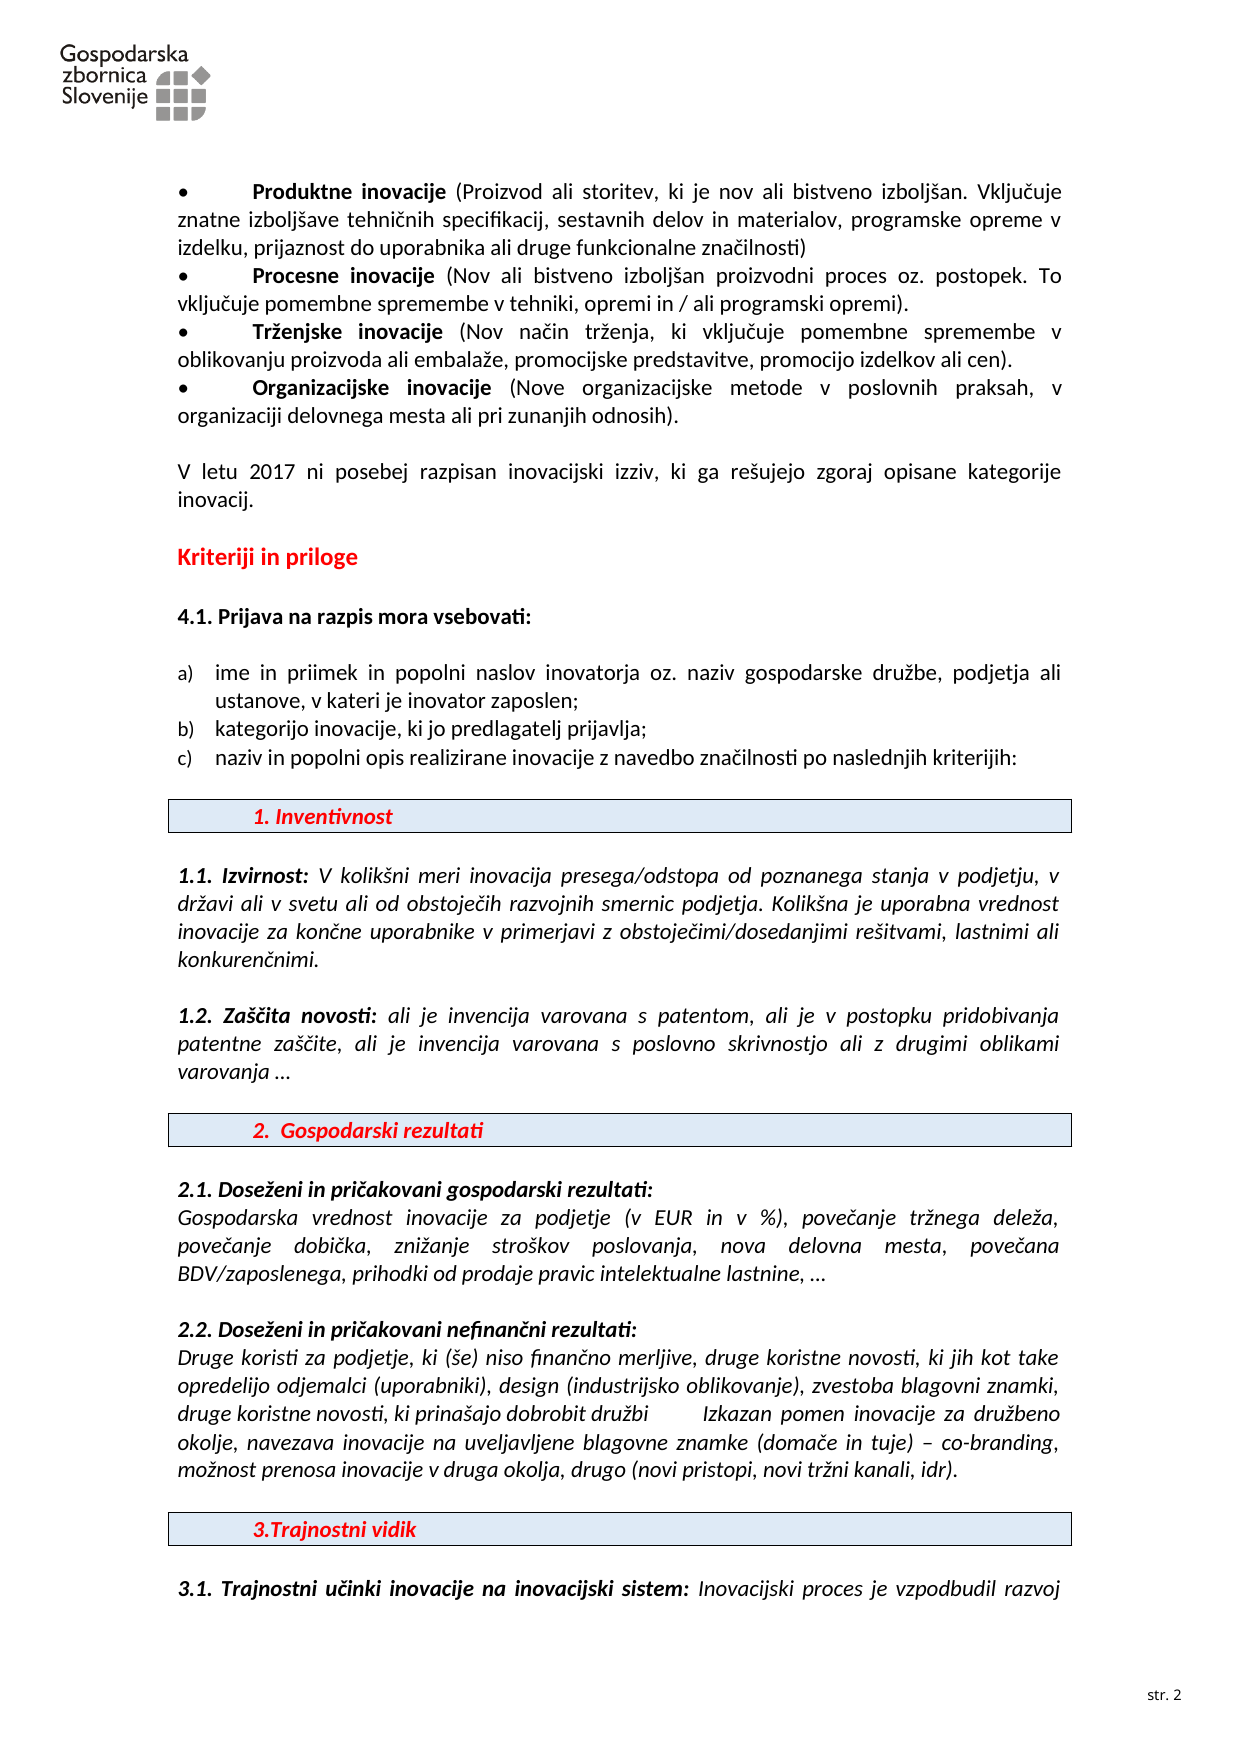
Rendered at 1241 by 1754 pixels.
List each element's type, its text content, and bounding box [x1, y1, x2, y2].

list ime in priimek in popolni naslov inovatorja oz. naziv gospodarske družbe, podjetja ali ustanove, v kateri je inovator zaposlen; [177, 658, 1063, 714]
text • Procesne inovacije (Nov ali bistveno izboljšan proizvodni proces oz. postopek. To vključuje pomembne spremembe v tehniki, opremi in / ali programski opremi). [177, 261, 1063, 317]
list kategorijo inovacije, ki jo predlagatelj prijavlja; [177, 714, 1063, 743]
list naziv in popolni opis realizirane inovacije z navedbo značilnosti po naslednjih kriterijih: [177, 743, 1063, 771]
text 4.1. Prijava na razpis mora vsebovati: [177, 602, 1063, 631]
text • Produktne inovacije (Proizvod ali storitev, ki je nov ali bistveno izboljšan. Vključuje znatne izboljšave tehničnih specifikacij, sestavnih delov in materialov, programske opreme v izdelku, prijaznost do uporabnika ali druge funkcionalne značilnosti) [177, 177, 1063, 261]
text 1.1. Izvirnost: V kolikšni meri inovacija presega/odstopa od poznanega stanja v podjetju, v državi ali v svetu ali od obstoječih razvojnih smernic podjetja. Kolikšna je uporabna vrednost inovacije za končne uporabnike v primerjavi z obstoječimi/dosedanjimi rešitvami, lastnimi ali konkurenčnimi. [177, 861, 1063, 973]
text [177, 1574, 1063, 1602]
picture [59, 44, 211, 121]
text 1. Inventivnost [169, 800, 1071, 832]
text V letu 2017 ni posebej razpisan inovacijski izziv, ki ga rešujejo zgoraj opisane kategorije inovacij. [177, 457, 1063, 513]
text 2.1. Doseženi in pričakovani gospodarski rezultati: [177, 1175, 1063, 1203]
text • Organizacijske inovacije (Nove organizacijske metode v poslovnih praksah, v organizaciji delovnega mesta ali pri zunanjih odnosih). [177, 373, 1063, 429]
text Kriteriji in priloge [177, 541, 1063, 572]
text 2.2. Doseženi in pričakovani nefinančni rezultati: [177, 1316, 1063, 1343]
text 3.Trajnostni vidik [169, 1513, 1071, 1545]
text Druge koristi za podjetje, ki (še) niso finančno merljive, druge koristne novosti, ki jih kot take opredelijo odjemalci (uporabniki), design (industrijsko oblikovanje), zvestoba blagovni znamki, druge koristne novosti, ki prinašajo dobrobit družbi Izkazan pomen inovacije za družbeno okolje, navezava inovacije na uveljavljene blagovne znamke (domače in tuje) – co-branding, možnost prenosa inovacije v druga okolja, drugo (novi pristopi, novi tržni kanali, idr). [177, 1343, 1063, 1484]
text • Trženjske inovacije (Nov način trženja, ki vključuje pomembne spremembe v oblikovanju proizvoda ali embalaže, promocijske predstavitve, promocijo izdelkov ali cen). [177, 317, 1063, 373]
text 1.2. Zaščita novosti: ali je invencija varovana s patentom, ali je v postopku pridobivanja patentne zaščite, ali je invencija varovana s poslovno skrivnostjo ali z drugimi oblikami varovanja … [177, 1001, 1063, 1085]
text 2. Gospodarski rezultati [169, 1114, 1071, 1146]
text Gospodarska vrednost inovacije za podjetje (v EUR in v %), povečanje tržnega deleža, povečanje dobička, znižanje stroškov poslovanja, nova delovna mesta, povečana BDV/zaposlenega, prihodki od prodaje pravic intelektualne lastnine, … [177, 1203, 1063, 1287]
